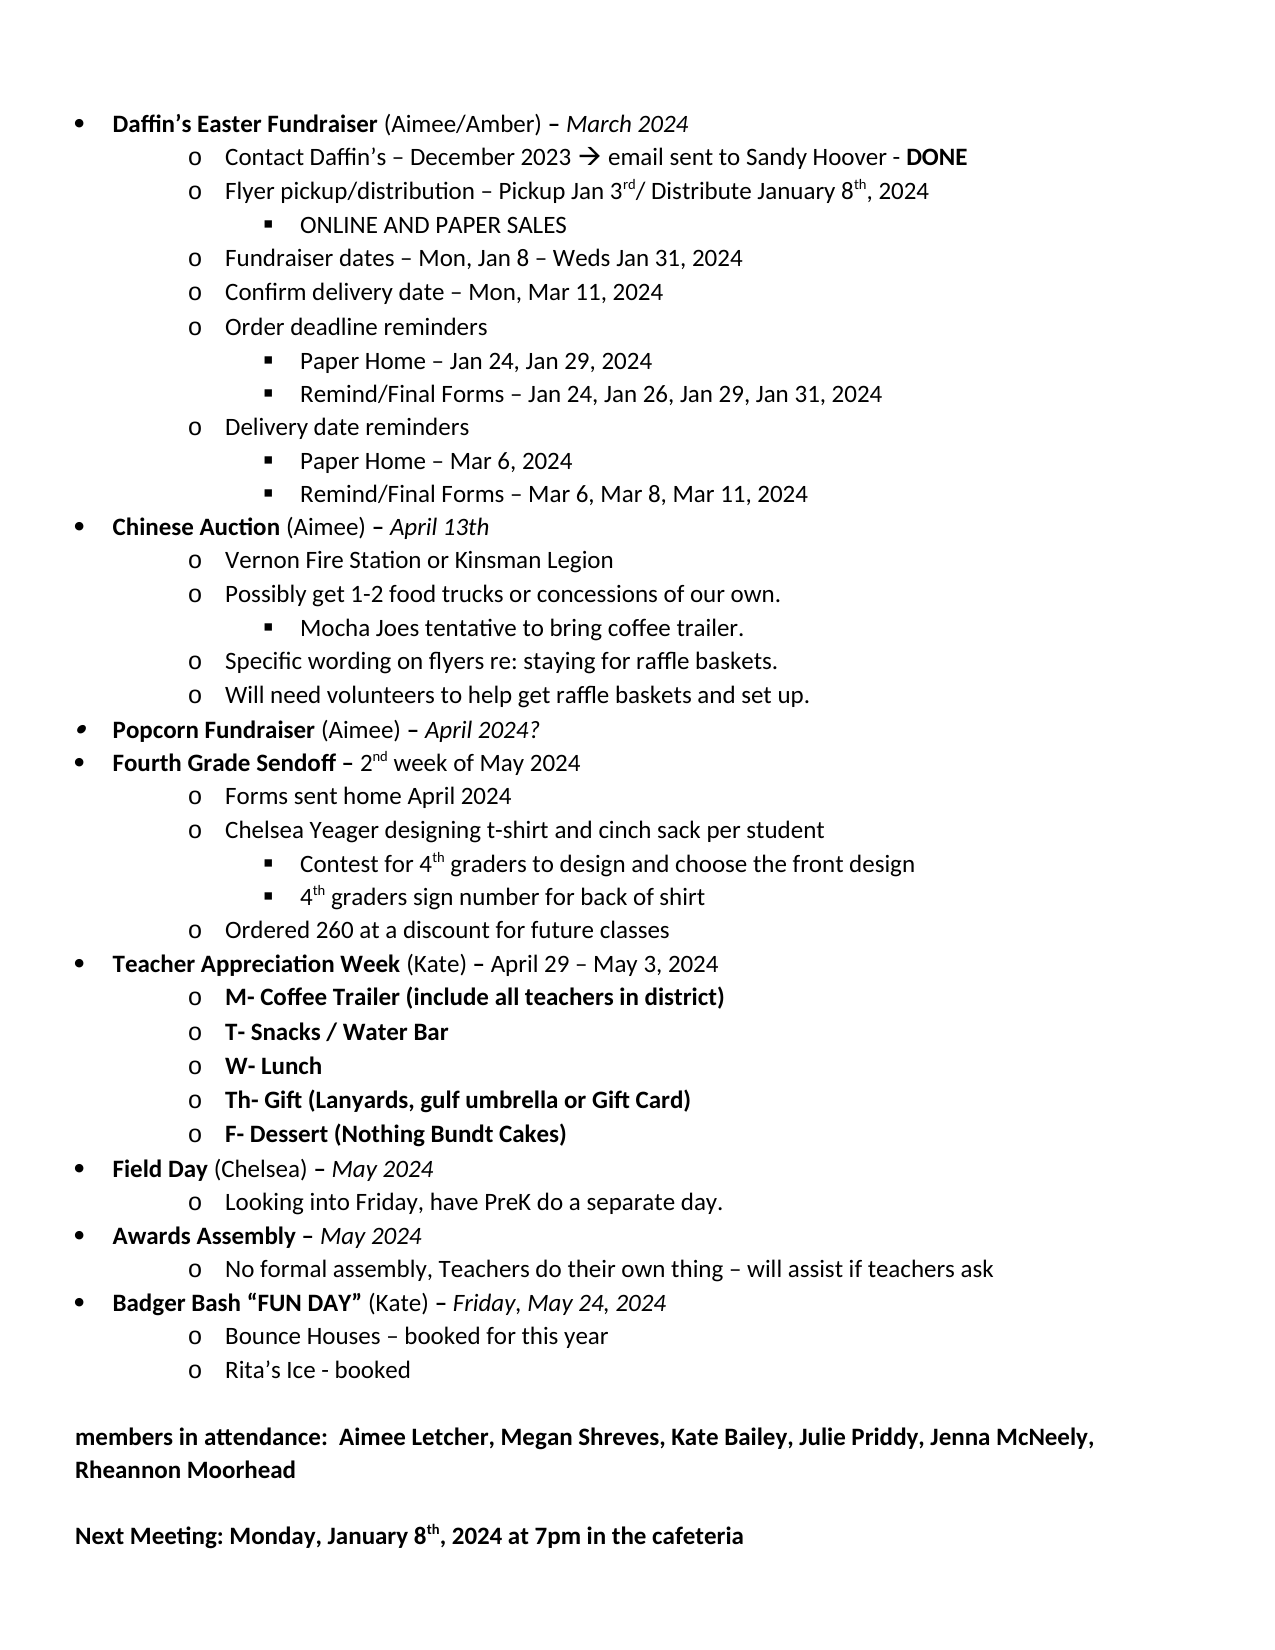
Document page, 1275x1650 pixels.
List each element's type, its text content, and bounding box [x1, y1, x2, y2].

list Paper Home – Mar 6, 2024 [262, 445, 1200, 476]
list ONLINE AND PAPER SALES [262, 209, 1200, 240]
list Forms sent home April 2024 [187, 780, 1200, 812]
text Next Meeting: Monday, January 8th, 2024 at 7pm in the cafeteria [75, 1520, 1200, 1551]
list Ordered 260 at a discount for future classes [187, 914, 1200, 946]
list Bounce Houses – booked for this year [187, 1320, 1200, 1352]
list Field Day (Chelsea) – May 2024 [75, 1153, 1200, 1183]
list Vernon Fire Station or Kinsman Legion [187, 544, 1200, 576]
list W- Lunch [187, 1050, 1200, 1082]
list Th- Gift (Lanyards, gulf umbrella or Gift Card) [187, 1084, 1200, 1116]
list Remind/Final Forms – Mar 6, Mar 8, Mar 11, 2024 [262, 478, 1200, 509]
list Contact Daffin’s – December 2023 email sent to Sandy Hoover - DONE [187, 141, 1200, 173]
list Mocha Joes tentative to bring coffee trailer. [262, 612, 1200, 643]
list Teacher Appreciation Week (Kate) – April 29 – May 3, 2024 [75, 948, 1200, 979]
list Possibly get 1-2 food trucks or concessions of our own. [187, 578, 1200, 610]
list Remind/Final Forms – Jan 24, Jan 26, Jan 29, Jan 31, 2024 [262, 378, 1200, 408]
list Chelsea Yeager designing t-shirt and cinch sack per student [187, 814, 1200, 846]
list Will need volunteers to help get raffle baskets and set up. [187, 680, 1200, 711]
list Specific wording on flyers re: staying for raffle baskets. [187, 645, 1200, 677]
text members in attendance: Aimee Letcher, Megan Shreves, Kate Bailey, Julie Priddy, Jenna McNeely, Rheannon Moorhead [75, 1421, 1200, 1485]
list Confirm delivery date – Mon, Mar 11, 2024 [187, 277, 1200, 308]
list Daffin’s Easter Fundraiser (Aimee/Amber) – March 2024 [75, 108, 1200, 138]
list F- Dessert (Nothing Bundt Cakes) [187, 1118, 1200, 1150]
list Fourth Grade Sendoff – 2nd week of May 2024 [75, 747, 1200, 777]
list Chinese Auction (Aimee) – April 13th [75, 511, 1200, 542]
list T- Snacks / Water Bar [187, 1016, 1200, 1047]
list No formal assembly, Teachers do their own thing – will assist if teachers ask [187, 1253, 1200, 1284]
list Flyer pickup/distribution – Pickup Jan 3rd/ Distribute January 8th, 2024 [187, 175, 1200, 207]
list 4th graders sign number for back of shirt [262, 881, 1200, 912]
list Order deadline reminders [187, 311, 1200, 343]
list Popcorn Fundraiser (Aimee) – April 2024? [75, 714, 1200, 744]
list Looking into Friday, have PreK do a separate day. [187, 1186, 1200, 1217]
list Paper Home – Jan 24, Jan 29, 2024 [262, 345, 1200, 376]
list Rita’s Ice - booked [187, 1354, 1200, 1386]
list M- Coffee Trailer (include all teachers in district) [187, 981, 1200, 1013]
list Badger Bash “FUN DAY” (Kate) – Friday, May 24, 2024 [75, 1287, 1200, 1318]
list Delivery date reminders [187, 411, 1200, 443]
list Fundraiser dates – Mon, Jan 8 – Weds Jan 31, 2024 [187, 242, 1200, 274]
list Contest for 4th graders to design and choose the front design [262, 848, 1200, 879]
list Awards Assembly – May 2024 [75, 1220, 1200, 1250]
